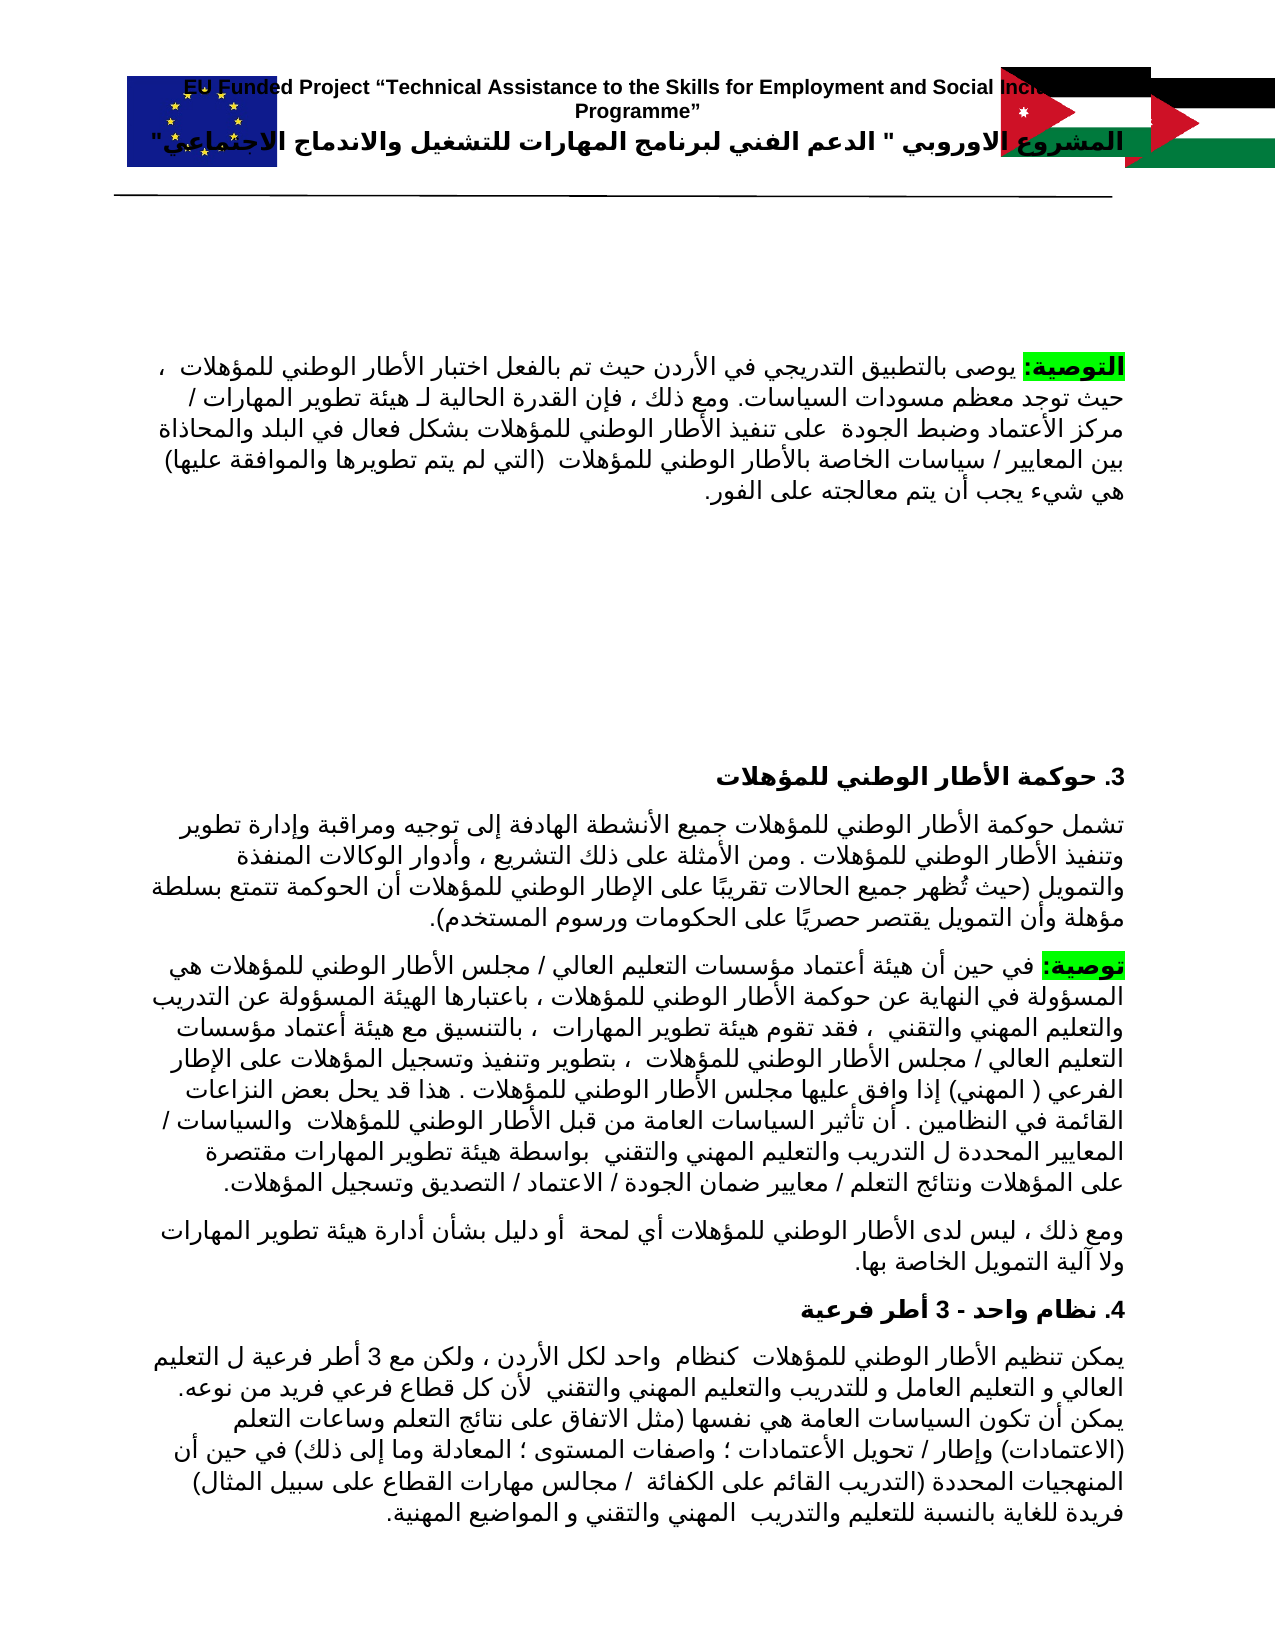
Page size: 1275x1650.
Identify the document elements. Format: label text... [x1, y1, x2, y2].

text تشمل حوكمة الأطار الوطني للمؤهلات جميع الأنشطة الهادفة إلى توجيه ومراقبة وإدارة تطوير وتنفيذ الأطار الوطني للمؤهلات . ومن الأمثلة على ذلك التشريع ، وأدوار الوكالات المنفذة والتمويل (حيث تُظهر جميع الحالات تقريبًا على الإطار الوطني للمؤهلات أن الحوكمة تتمتع بسلطة مؤهلة وأن التمويل يقتصر حصريًا على الحكومات ورسوم المستخدم). [150, 810, 1125, 932]
text التوصية: يوصى بالتطبيق التدريجي في الأردن حيث تم بالفعل اختبار الأطار الوطني للمؤهلات ، حيث توجد معظم مسودات السياسات. ومع ذلك ، فإن القدرة الحالية لـ هيئة تطوير المهارات / مركز الأعتماد وضبط الجودة على تنفيذ الأطار الوطني للمؤهلات بشكل فعال في البلد والمحاذاة بين المعايير / سياسات الخاصة بالأطار الوطني للمؤهلات (التي لم يتم تطويرها والموافقة عليها) هي شيء يجب أن يتم معالجته على الفور. [150, 352, 1125, 505]
text يمكن تنظيم الأطار الوطني للمؤهلات كنظام واحد لكل الأردن ، ولكن مع 3 أطر فرعية ل التعليم العالي و التعليم العامل و للتدريب والتعليم المهني والتقني لأن كل قطاع فرعي فريد من نوعه. يمكن أن تكون السياسات العامة هي نفسها (مثل الاتفاق على نتائج التعلم وساعات التعلم (الاعتمادات) وإطار / تحويل الأعتمادات ؛ واصفات المستوى ؛ المعادلة وما إلى ذلك) في حين أن المنهجيات المحددة (التدريب القائم على الكفائة / مجالس مهارات القطاع على سبيل المثال) فريدة للغاية بالنسبة للتعليم والتدريب المهني والتقني و المواضيع المهنية. [150, 1342, 1125, 1526]
text 3. حوكمة الأطار الوطني للمؤهلات [150, 762, 1125, 791]
text توصية: في حين أن هيئة أعتماد مؤسسات التعليم العالي / مجلس الأطار الوطني للمؤهلات هي المسؤولة في النهاية عن حوكمة الأطار الوطني للمؤهلات ، باعتبارها الهيئة المسؤولة عن التدريب والتعليم المهني والتقني ، فقد تقوم هيئة تطوير المهارات ، بالتنسيق مع هيئة أعتماد مؤسسات التعليم العالي / مجلس الأطار الوطني للمؤهلات ، بتطوير وتنفيذ وتسجيل المؤهلات على الإطار الفرعي ( المهني) إذا وافق عليها مجلس الأطار الوطني للمؤهلات . هذا قد يحل بعض النزاعات القائمة في النظامين . أن تأثير السياسات العامة من قبل الأطار الوطني للمؤهلات والسياسات / المعايير المحددة ل التدريب والتعليم المهني والتقني بواسطة هيئة تطوير المهارات مقتصرة على المؤهلات ونتائج التعلم / معايير ضمان الجودة / الاعتماد / التصديق وتسجيل المؤهلات. [150, 951, 1125, 1197]
text 4. نظام واحد - 3 أطر فرعية [150, 1295, 1125, 1323]
picture [127, 76, 278, 167]
text ومع ذلك ، ليس لدى الأطار الوطني للمؤهلات أي لمحة أو دليل بشأن أدارة هيئة تطوير المهارات ولا آلية التمويل الخاصة بها. [150, 1216, 1125, 1276]
picture [1000, 67, 1275, 168]
